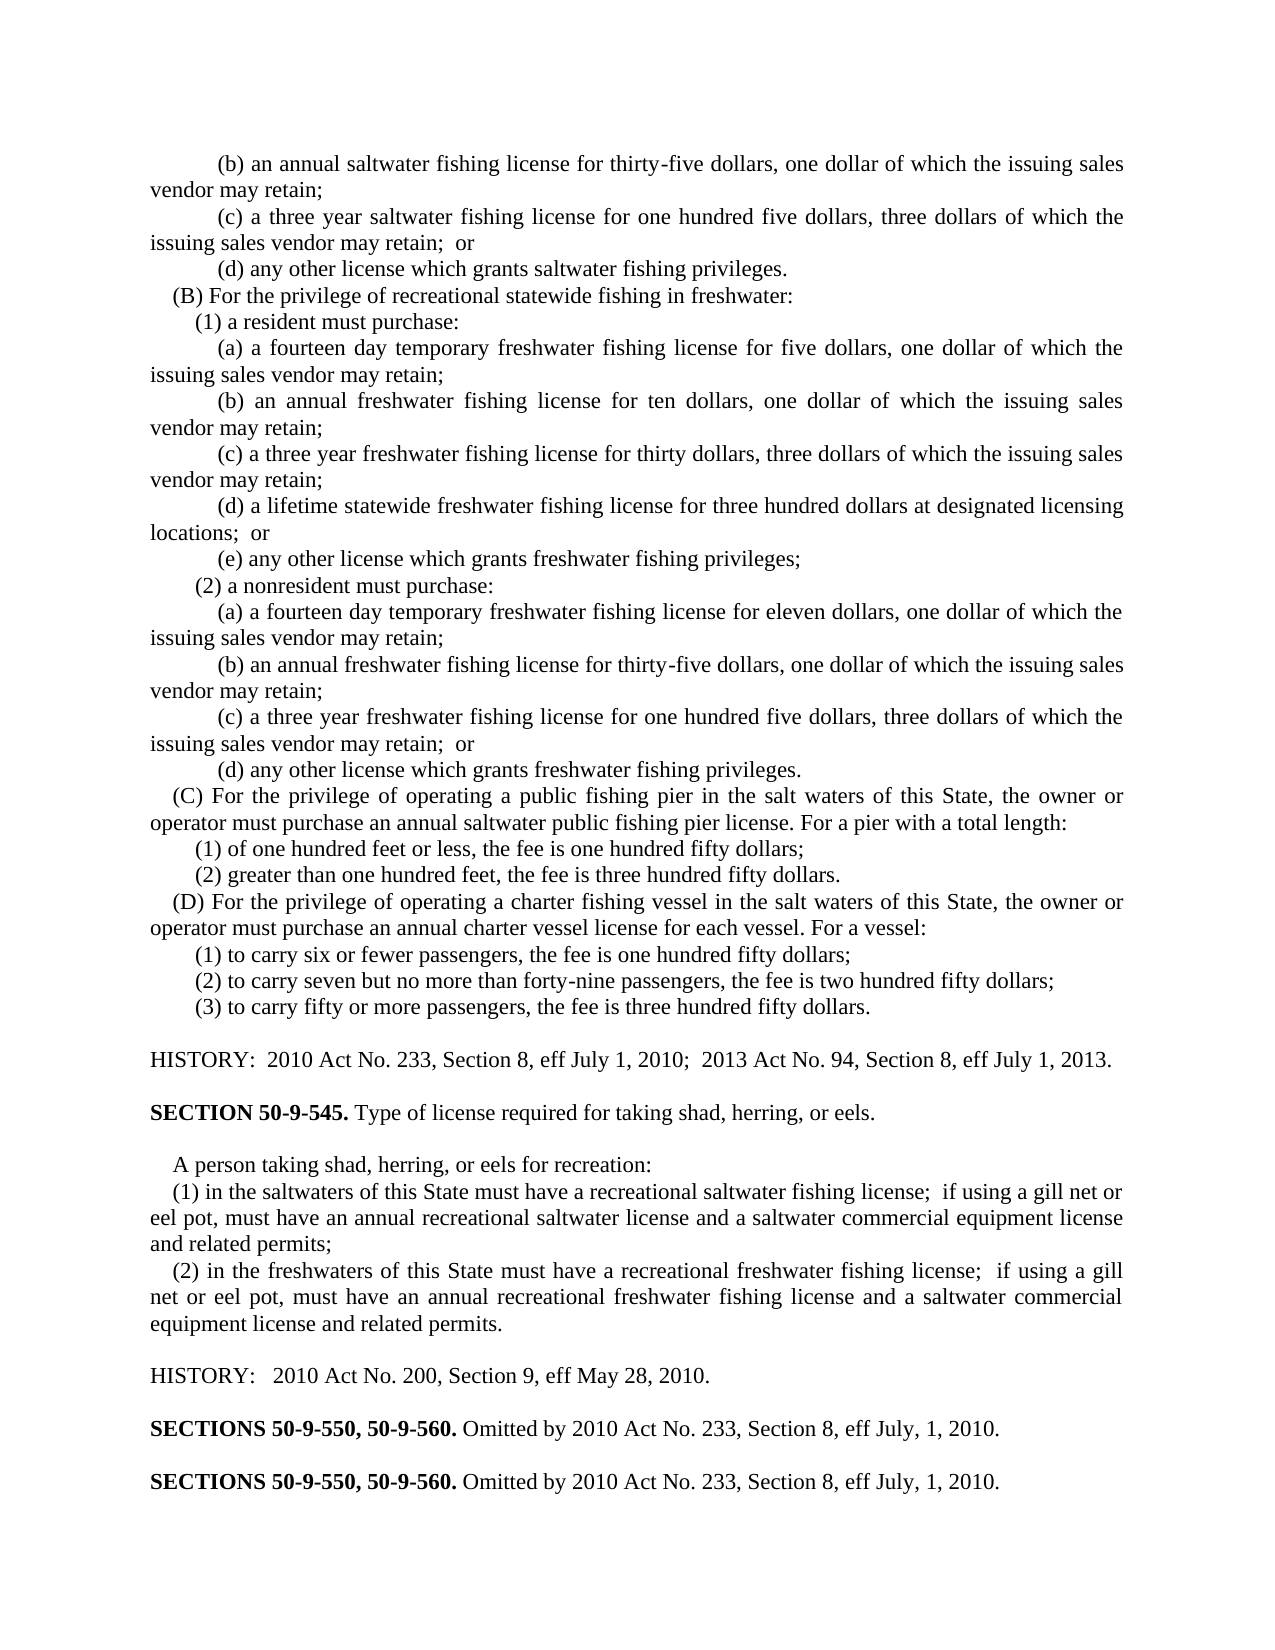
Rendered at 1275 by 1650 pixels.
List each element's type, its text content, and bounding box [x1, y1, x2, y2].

text (a) a fourteen day temporary freshwater fishing license for eleven dollars, one dollar of which the issuing sales vendor may retain; [150, 598, 1125, 651]
text SECTION 50-9-545. Type of license required for taking shad, herring, or eels. [150, 1099, 1125, 1125]
text (D) For the privilege of operating a charter fishing vessel in the salt waters of this State, the owner or operator must purchase an annual charter vessel license for each vessel. For a vessel: [150, 888, 1125, 941]
text HISTORY: 2010 Act No. 200, Section 9, eff May 28, 2010. [150, 1362, 1125, 1389]
text (d) any other license which grants freshwater fishing privileges. [150, 756, 1125, 782]
text (c) a three year freshwater fishing license for thirty dollars, three dollars of which the issuing sales vendor may retain; [150, 440, 1125, 493]
text (3) to carry fifty or more passengers, the fee is three hundred fifty dollars. [150, 993, 1125, 1020]
text (B) For the privilege of recreational statewide fishing in freshwater: [150, 282, 1125, 308]
text (b) an annual saltwater fishing license for thirty-five dollars, one dollar of which the issuing sales vendor may retain; [150, 150, 1125, 203]
text (2) greater than one hundred feet, the fee is three hundred fifty dollars. [150, 862, 1125, 888]
text (C) For the privilege of operating a public fishing pier in the salt waters of this State, the owner or operator must purchase an annual saltwater public fishing pier license. For a pier with a total length: [150, 782, 1125, 835]
text (b) an annual freshwater fishing license for thirty-five dollars, one dollar of which the issuing sales vendor may retain; [150, 651, 1125, 703]
text (d) any other license which grants saltwater fishing privileges. [150, 255, 1125, 282]
text (1) in the saltwaters of this State must have a recreational saltwater fishing license; if using a gill net or eel pot, must have an annual recreational saltwater license and a saltwater commercial equipment license and related permits; [150, 1178, 1125, 1257]
text A person taking shad, herring, or eels for recreation: [150, 1151, 1125, 1178]
text (b) an annual freshwater fishing license for ten dollars, one dollar of which the issuing sales vendor may retain; [150, 387, 1125, 440]
text (d) a lifetime statewide freshwater fishing license for three hundred dollars at designated licensing locations; or [150, 493, 1125, 545]
text (c) a three year freshwater fishing license for one hundred five dollars, three dollars of which the issuing sales vendor may retain; or [150, 703, 1125, 756]
text SECTIONS 50-9-550, 50-9-560. Omitted by 2010 Act No. 233, Section 8, eff July, 1, 2010. [150, 1468, 1125, 1494]
text SECTIONS 50-9-550, 50-9-560. Omitted by 2010 Act No. 233, Section 8, eff July, 1, 2010. [150, 1415, 1125, 1441]
text (e) any other license which grants freshwater fishing privileges; [150, 545, 1125, 572]
text HISTORY: 2010 Act No. 233, Section 8, eff July 1, 2010; 2013 Act No. 94, Section 8, eff July 1, 2013. [150, 1046, 1125, 1072]
text (2) in the freshwaters of this State must have a recreational freshwater fishing license; if using a gill net or eel pot, must have an annual recreational freshwater fishing license and a saltwater commercial equipment license and related permits. [150, 1257, 1125, 1336]
text (2) a nonresident must purchase: [150, 572, 1125, 598]
text (c) a three year saltwater fishing license for one hundred five dollars, three dollars of which the issuing sales vendor may retain; or [150, 203, 1125, 255]
text (1) to carry six or fewer passengers, the fee is one hundred fifty dollars; [150, 941, 1125, 967]
text (1) of one hundred feet or less, the fee is one hundred fifty dollars; [150, 835, 1125, 862]
text (1) a resident must purchase: [150, 308, 1125, 334]
text (a) a fourteen day temporary freshwater fishing license for five dollars, one dollar of which the issuing sales vendor may retain; [150, 334, 1125, 387]
text (2) to carry seven but no more than forty-nine passengers, the fee is two hundred fifty dollars; [150, 967, 1125, 993]
